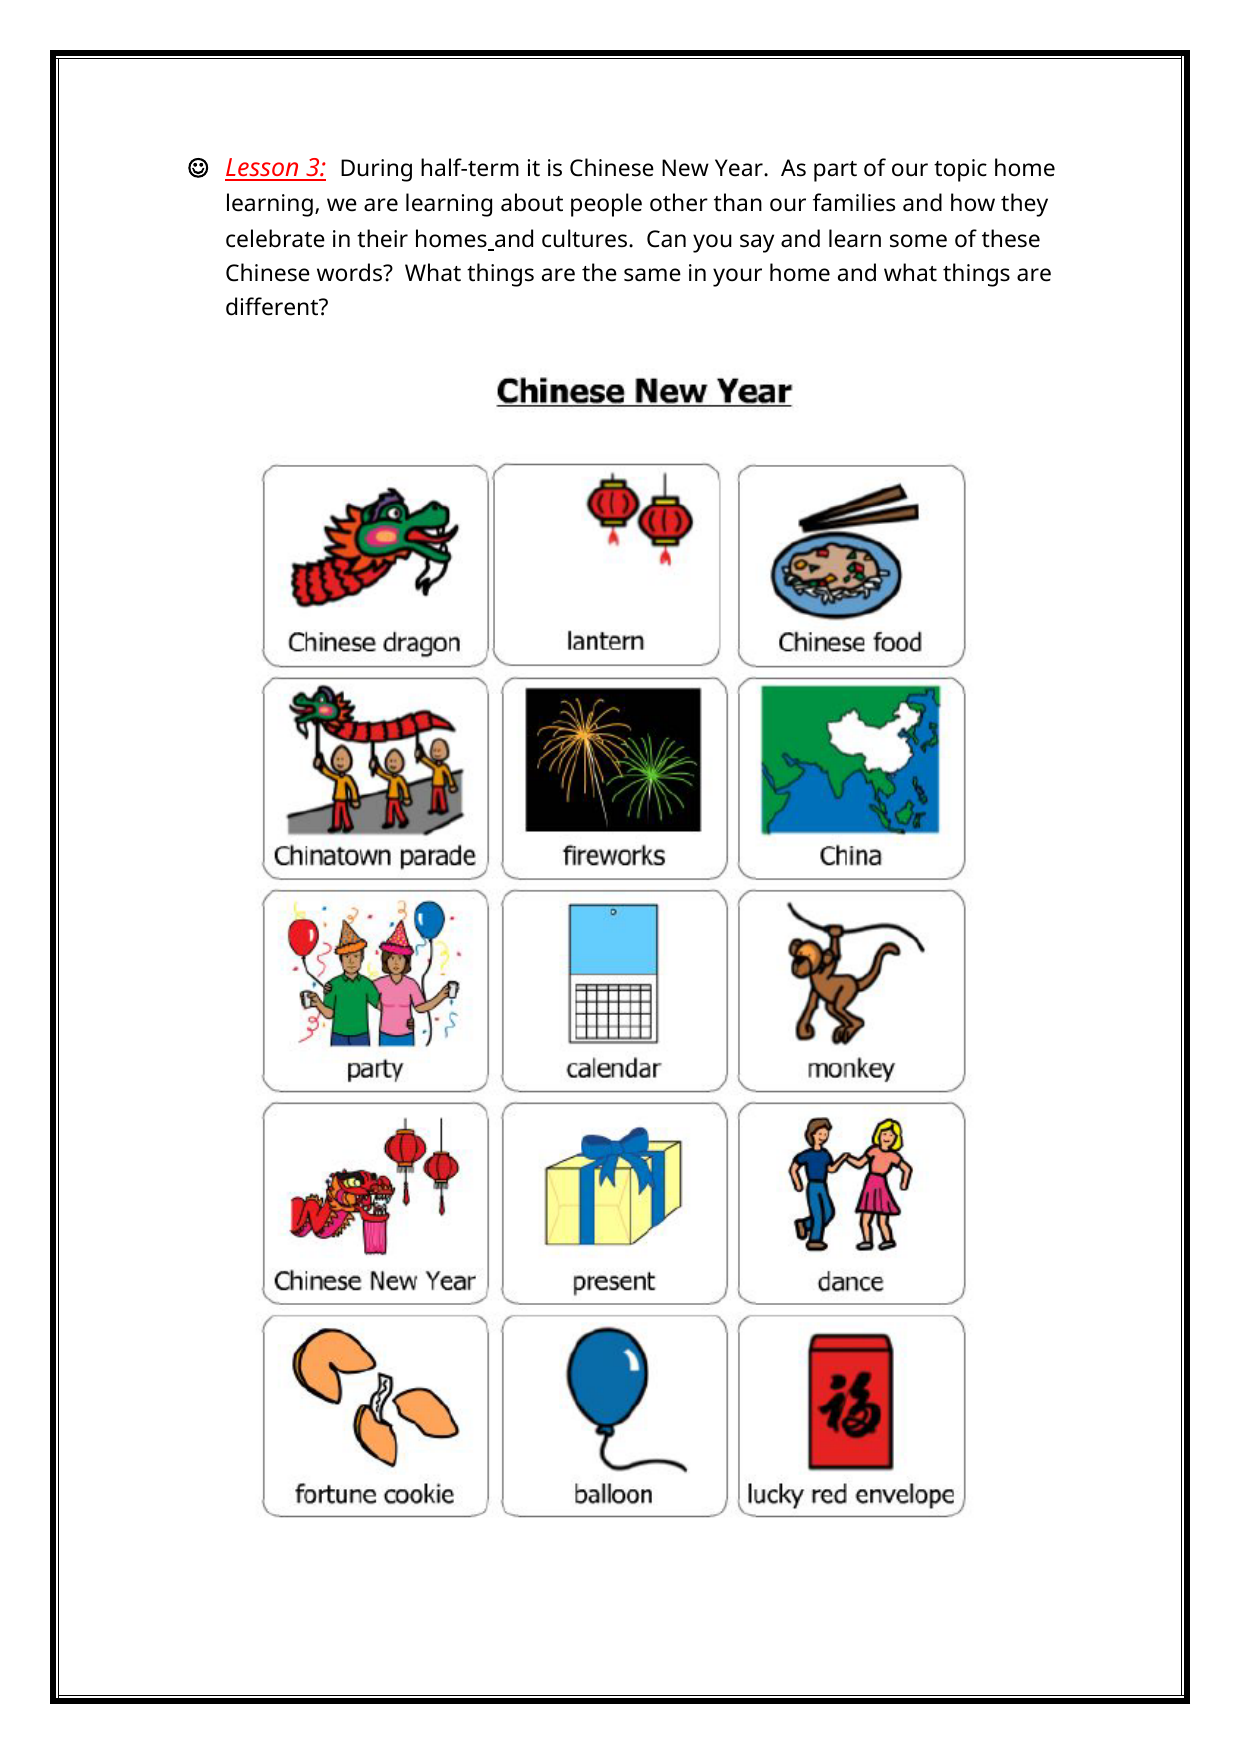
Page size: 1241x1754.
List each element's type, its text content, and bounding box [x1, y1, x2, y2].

picture [190, 357, 1037, 1553]
list Lesson 3: During half-term it is Chinese New Year. As part of our topic home learning, we are learning about people other than our families and how they celebrate in their homes and cultures. Can you say and learn some of these Chinese words? What things are the same in your home and what things are different? [187, 150, 1090, 322]
